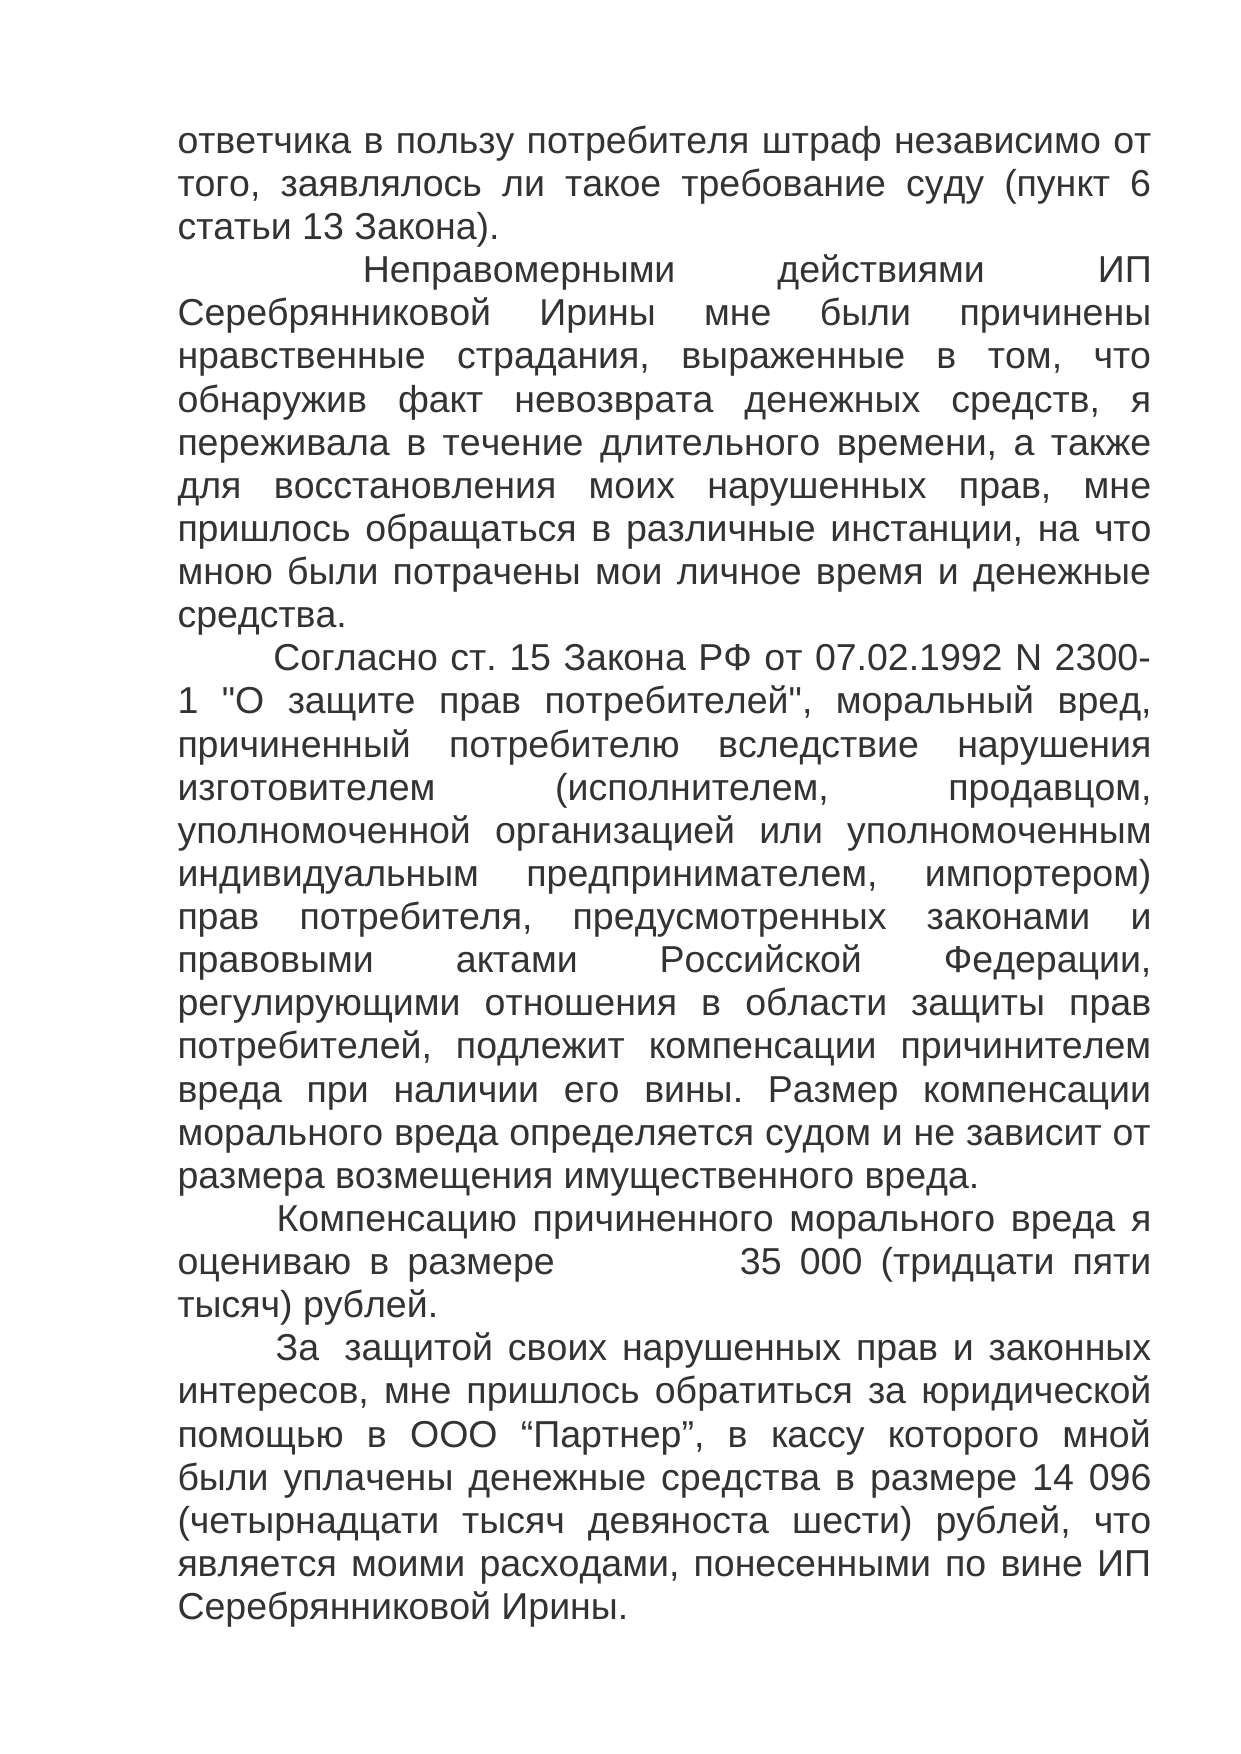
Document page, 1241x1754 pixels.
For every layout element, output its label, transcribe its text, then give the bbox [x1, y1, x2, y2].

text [177, 118, 1152, 247]
text Компенсацию причиненного морального вреда я оцениваю в размере 35 000 (тридцати пяти тысяч) рублей. [177, 1196, 1152, 1326]
text За защитой своих нарушенных прав и законных интересов, мне пришлось обратиться за юридической помощью в ООО “Партнер”, в кассу которого мной были уплачены денежные средства в размере 14 096 (четырнадцати тысяч девяноста шести) рублей, что является моими расходами, понесенными по вине ИП Серебрянниковой Ирины. [177, 1326, 1152, 1627]
text Согласно ст. 15 Закона РФ от 07.02.1992 N 2300-1 "О защите прав потребителей", моральный вред, причиненный потребителю вследствие нарушения изготовителем (исполнителем, продавцом, уполномоченной организацией или уполномоченным индивидуальным предпринимателем, импортером) прав потребителя, предусмотренных законами и правовыми актами Российской Федерации, регулирующими отношения в области защиты прав потребителей, подлежит компенсации причинителем вреда при наличии его вины. Размер компенсации морального вреда определяется судом и не зависит от размера возмещения имущественного вреда. [177, 636, 1152, 1196]
text Неправомерными действиями ИП Серебрянниковой Ирины мне были причинены нравственные страдания, выраженные в том, что обнаружив факт невозврата денежных средств, я переживала в течение длительного времени, а также для восстановления моих нарушенных прав, мне пришлось обращаться в различные инстанции, на что мною были потрачены мои личное время и денежные средства. [177, 247, 1152, 636]
